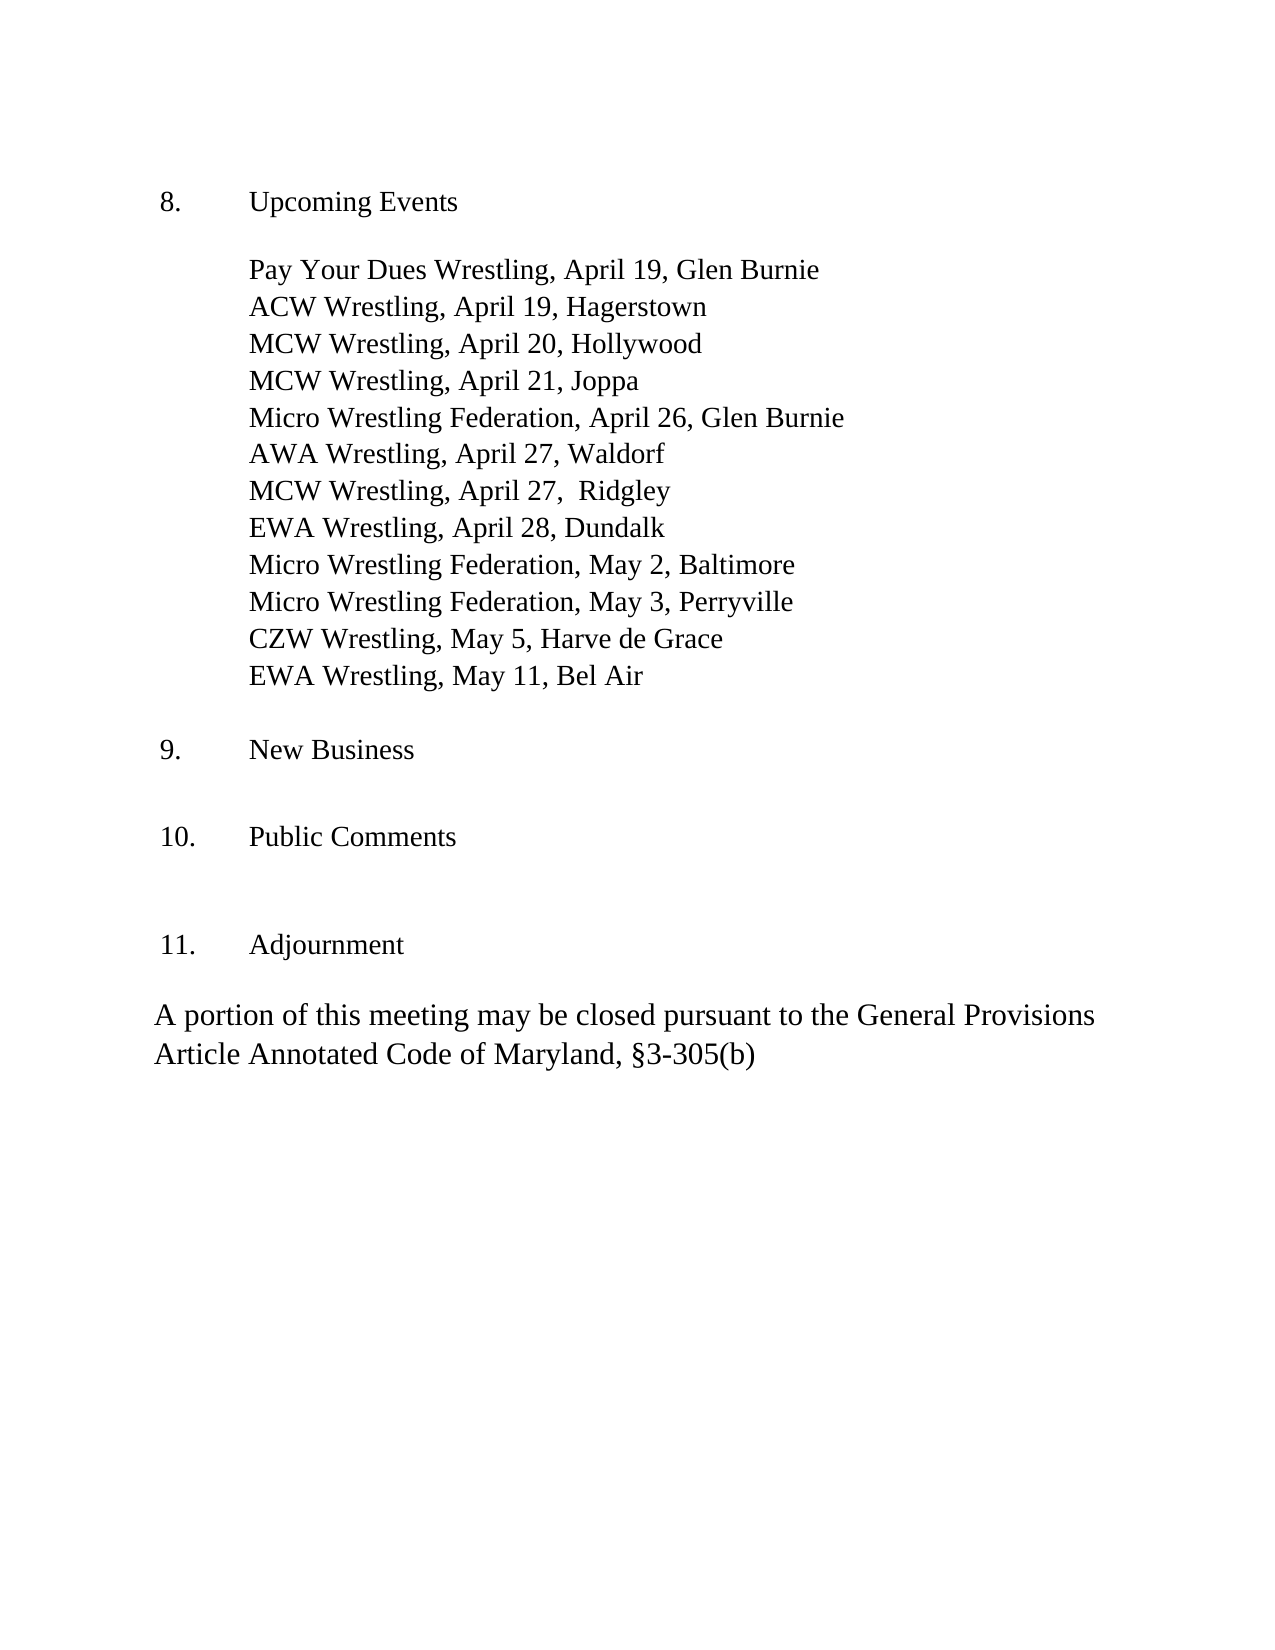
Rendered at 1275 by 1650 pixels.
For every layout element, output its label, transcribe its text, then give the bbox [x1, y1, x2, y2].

list ACW Wrestling, April 19, Hagerstown [248, 289, 1248, 323]
list EWA Wrestling, April 28, Dundalk [248, 510, 1248, 544]
list EWA Wrestling, May 11, Bel Air [248, 658, 1248, 691]
list Public Comments [159, 819, 1248, 852]
list MCW Wrestling, April 27, Ridgley [248, 473, 1248, 507]
list MCW Wrestling, April 20, Hollywood [248, 326, 1248, 359]
list Micro Wrestling Federation, May 3, Perryville [248, 584, 1248, 618]
list Upcoming Events [159, 184, 1248, 218]
list MCW Wrestling, April 21, Joppa [248, 363, 1248, 396]
text A portion of this meeting may be closed pursuant to the General Provisions [153, 996, 1248, 1032]
list Pay Your Dues Wrestling, April 19, Glen Burnie [248, 252, 1248, 286]
list New Business [159, 732, 1248, 766]
list AWA Wrestling, April 27, Waldorf [248, 437, 1248, 470]
list Micro Wrestling Federation, May 2, Baltimore [248, 547, 1248, 581]
text Article Annotated Code of Maryland, §3-305(b) [153, 1035, 1248, 1071]
list Adjournment [159, 927, 1248, 961]
list CZW Wrestling, May 5, Harve de Grace [248, 621, 1248, 654]
list Micro Wrestling Federation, April 26, Glen Burnie [248, 400, 1248, 433]
